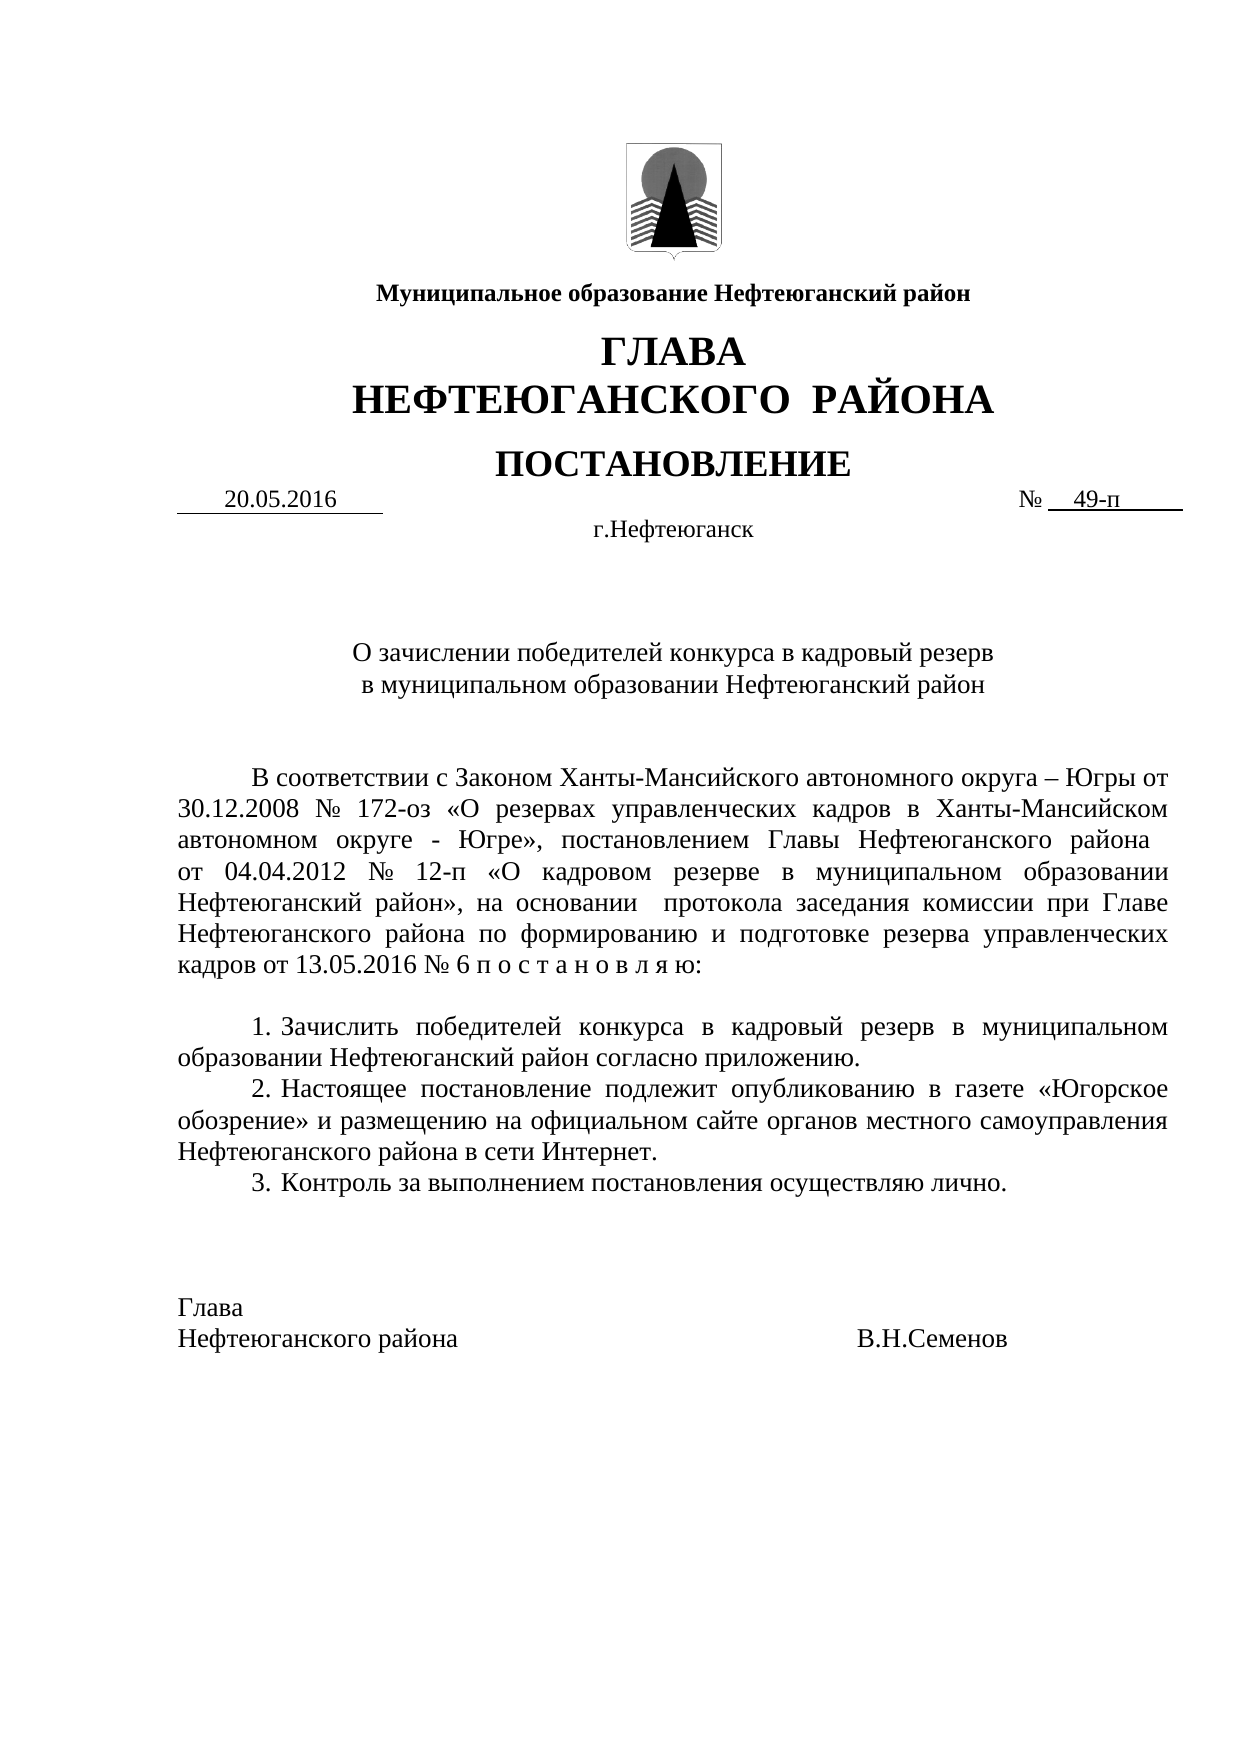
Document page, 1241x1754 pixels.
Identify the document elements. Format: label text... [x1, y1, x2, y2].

text ГЛАВА [177, 326, 1169, 374]
text Глава [177, 1291, 1169, 1322]
table_header 20.05.2016 [177, 485, 383, 513]
text О зачислении победителей конкурса в кадровый резерв [177, 637, 1169, 668]
table_header № 49-п . [383, 485, 1196, 513]
text В соответствии с Законом Ханты-Мансийского автономного округа – Югры от 30.12.2008 № 172-оз «О резервах управленческих кадров в Ханты-Мансийском автономном округе - Югре», постановлением Главы Нефтеюганского района от 04.04.2012 № 12-п «О кадровом резерве в муниципальном образовании Нефтеюганский район», на основании протокола заседания комиссии при Главе Нефтеюганского района по формированию и подготовке резерва управленческих кадров от 13.05.2016 № 6 п о с т а н о в л я ю: [177, 761, 1169, 979]
text ПОСТАНОВЛЕНИЕ [177, 441, 1169, 484]
text Нефтеюганского района В.Н.Семенов [177, 1322, 1169, 1353]
text в муниципальном образовании Нефтеюганский район [177, 668, 1169, 699]
text 1. Зачислить победителей конкурса в кадровый резерв в муниципальном образовании Нефтеюганский район согласно приложению. [177, 1010, 1169, 1073]
text 2. Настоящее постановление подлежит опубликованию в газете «Югорское обозрение» и размещению на официальном сайте органов местного самоуправления Нефтеюганского района в сети Интернет. [177, 1073, 1169, 1166]
text г.Нефтеюганск [177, 514, 1169, 543]
text Нефтеюганского района [177, 374, 1169, 422]
text 3. Контроль за выполнением постановления осуществляю лично. [177, 1166, 1169, 1197]
text Муниципальное образование Нефтеюганский район [177, 278, 1169, 307]
